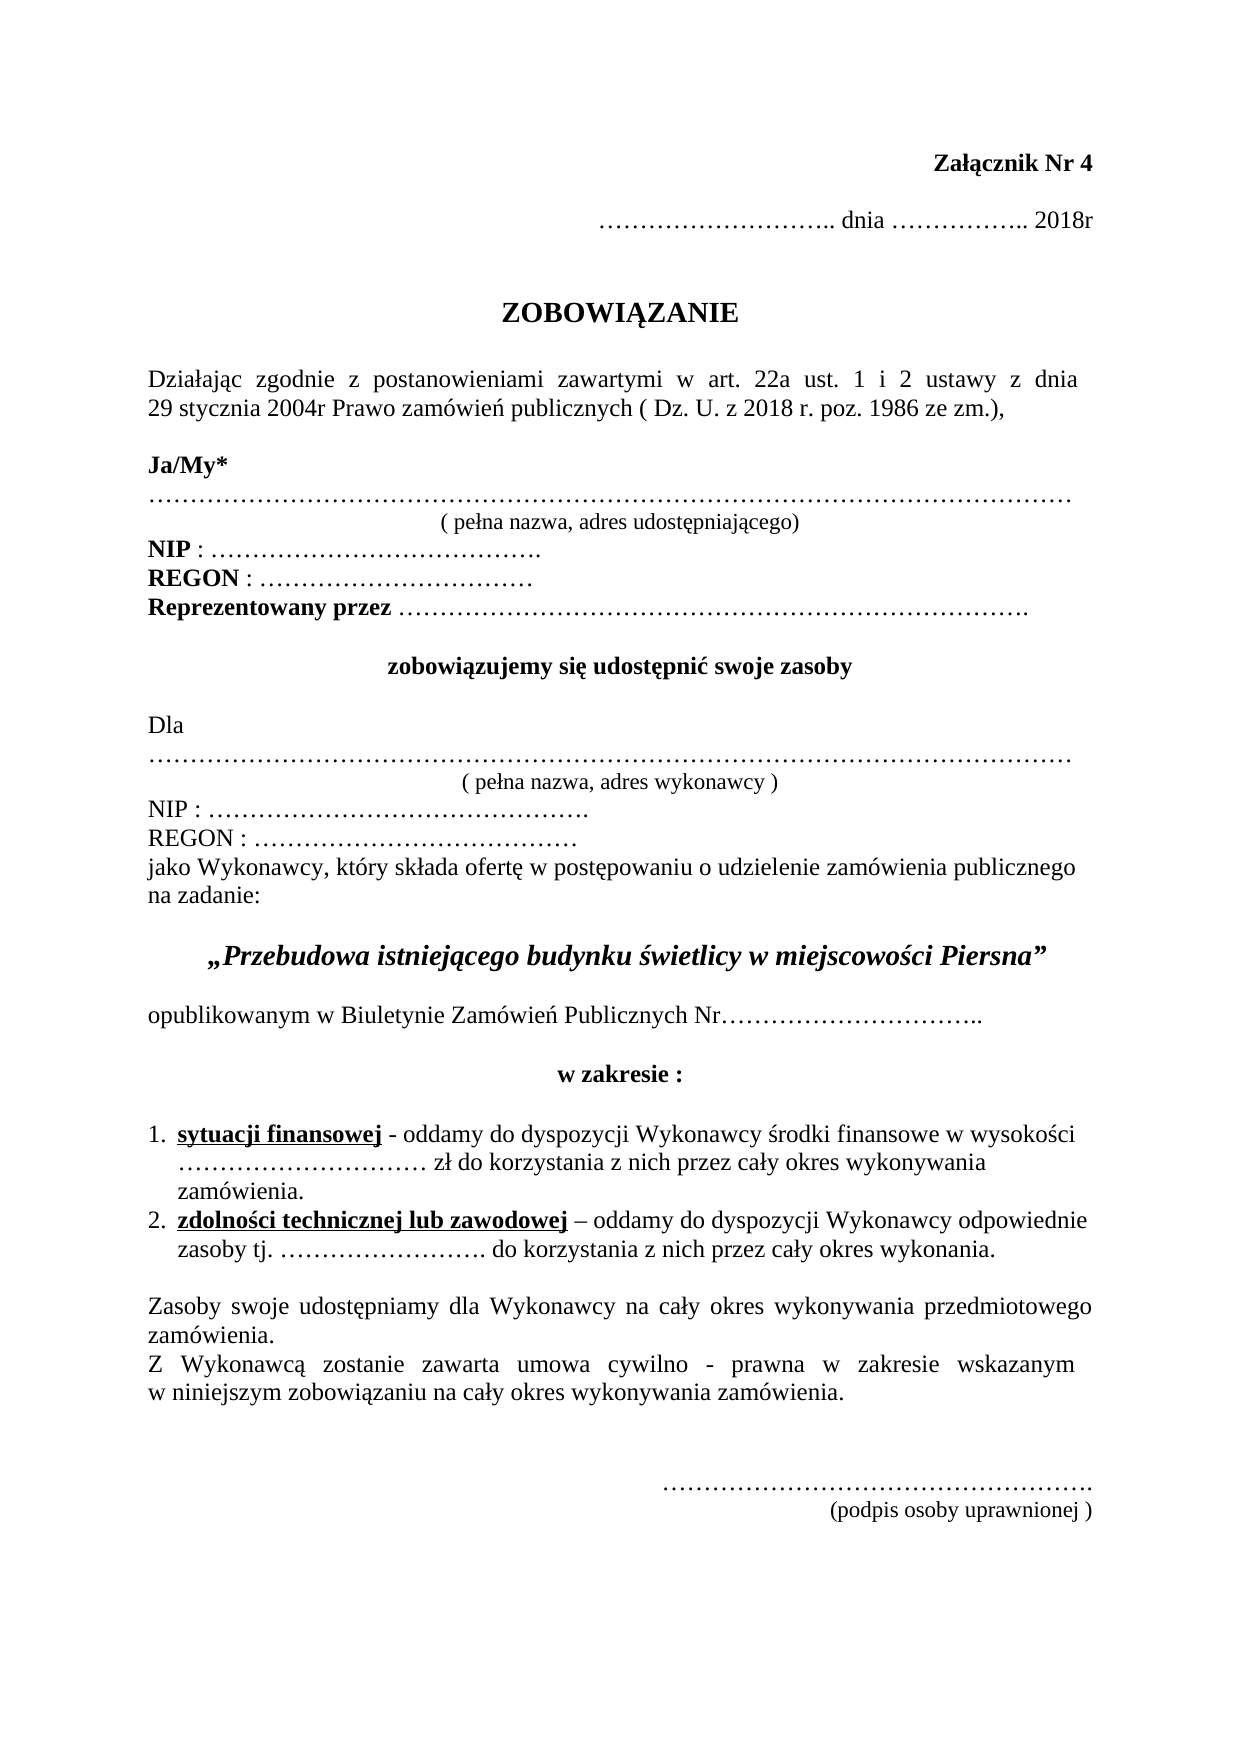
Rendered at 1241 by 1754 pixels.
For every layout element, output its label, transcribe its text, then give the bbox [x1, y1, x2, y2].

text Działając zgodnie z postanowieniami zawartymi w art. 22a ust. 1 i 2 ustawy z dnia 29 stycznia 2004r Prawo zamówień publicznych ( Dz. U. z 2018 r. poz. 1986 ze zm.), [148, 364, 1093, 422]
text ………………………………………………………………………………………………… [148, 739, 1093, 768]
text opublikowanym w Biuletynie Zamówień Publicznych Nr………………………….. [148, 1000, 1093, 1029]
text ……………………….. dnia …………….. 2018r [148, 205, 1093, 234]
text REGON : …………………………… [148, 563, 1093, 592]
text Załącznik Nr 4 [148, 148, 1093, 176]
text ZOBOWIĄZANIE [148, 295, 1093, 328]
text Zasoby swoje udostępniamy dla Wykonawcy na cały okres wykonywania przedmiotowego zamówienia. [148, 1291, 1093, 1349]
list sytuacji finansowej - oddamy do dyspozycji Wykonawcy środki finansowe w wysokości ………………………… zł do korzystania z nich przez cały okres wykonywania zamówienia. [148, 1119, 1093, 1205]
text Dla [148, 710, 1093, 739]
text ……………………………………………. [148, 1467, 1093, 1496]
text jako Wykonawcy, który składa ofertę w postępowaniu o udzielenie zamówienia publicznego na zadanie: [148, 852, 1093, 909]
text Z Wykonawcą zostanie zawarta umowa cywilno - prawna w zakresie wskazanym w niniejszym zobowiązaniu na cały okres wykonywania zamówienia. [148, 1349, 1093, 1406]
list zdolności technicznej lub zawodowej – oddamy do dyspozycji Wykonawcy odpowiednie zasoby tj. ……………………. do korzystania z nich przez cały okres wykonania. [148, 1205, 1093, 1262]
text Ja/My* [148, 450, 1093, 479]
text Reprezentowany przez …………………………………………………………………. [148, 592, 1093, 620]
text NIP : …………………………………. [148, 534, 1093, 563]
text ( pełna nazwa, adres wykonawcy ) [148, 768, 1093, 794]
text (podpis osoby uprawnionej ) [148, 1496, 1093, 1522]
text ………………………………………………………………………………………………… [148, 479, 1093, 508]
text zobowiązujemy się udostępnić swoje zasoby [148, 651, 1093, 680]
text w zakresie : [148, 1059, 1093, 1088]
text „Przebudowa istniejącego budynku świetlicy w miejscowości Piersna” [151, 938, 1104, 971]
text NIP : ………………………………………. [148, 794, 1093, 823]
text ( pełna nazwa, adres udostępniającego) [148, 508, 1093, 534]
text REGON : ………………………………… [148, 823, 1093, 852]
